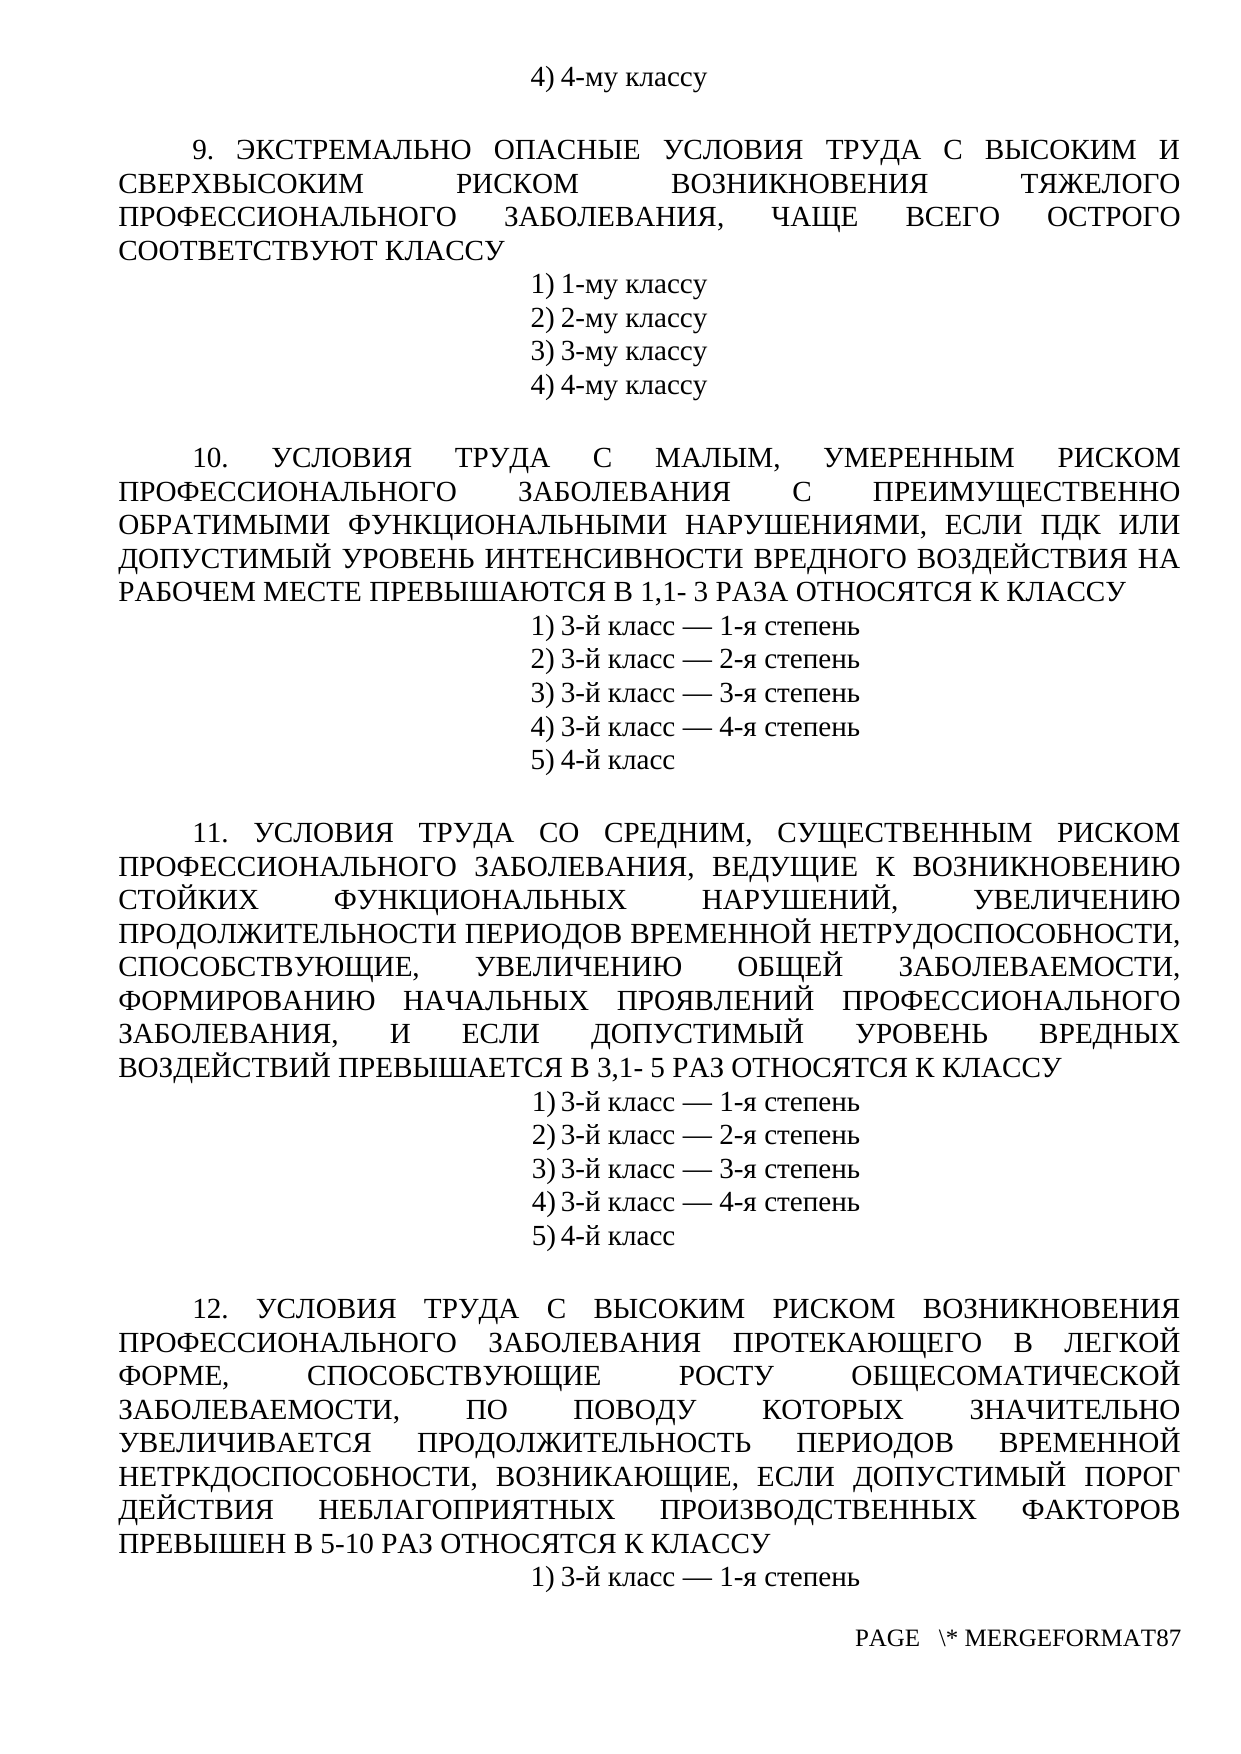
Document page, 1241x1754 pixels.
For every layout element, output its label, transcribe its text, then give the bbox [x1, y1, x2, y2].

list 3-й класс — 4-я степень [530, 709, 1181, 742]
text 9. ЭКСТРЕМАЛЬНО ОПАСНЫЕ УСЛОВИЯ ТРУДА С ВЫСОКИМ И СВЕРХВЫСОКИМ РИСКОМ ВОЗНИКНОВЕНИЯ ТЯЖЕЛОГО ПРОФЕССИОНАЛЬНОГО ЗАБОЛЕВАНИЯ, ЧАЩЕ ВСЕГО ОСТРОГО СООТВЕТСТВУЮТ КЛАССУ [118, 132, 1181, 266]
list 2-му классу [530, 300, 1181, 333]
list 3-й класс — 1-я степень [530, 608, 1181, 642]
list 4-му классу [530, 59, 1181, 93]
list 4-й класс [532, 1218, 1181, 1251]
text 12. УСЛОВИЯ ТРУДА С ВЫСОКИМ РИСКОМ ВОЗНИКНОВЕНИЯ ПРОФЕССИОНАЛЬНОГО ЗАБОЛЕВАНИЯ ПРОТЕКАЮЩЕГО В ЛЕГКОЙ ФОРМЕ, СПОСОБСТВУЮЩИЕ РОСТУ ОБЩЕСОМАТИЧЕСКОЙ ЗАБОЛЕВАЕМОСТИ, ПО ПОВОДУ КОТОРЫХ ЗНАЧИТЕЛЬНО УВЕЛИЧИВАЕТСЯ ПРОДОЛЖИТЕЛЬНОСТЬ ПЕРИОДОВ ВРЕМЕННОЙ НЕТРКДОСПОСОБНОСТИ, ВОЗНИКАЮЩИЕ, ЕСЛИ ДОПУСТИМЫЙ ПОРОГ ДЕЙСТВИЯ НЕБЛАГОПРИЯТНЫХ ПРОИЗВОДСТВЕННЫХ ФАКТОРОВ ПРЕВЫШЕН В 5-10 РАЗ ОТНОСЯТСЯ К КЛАССУ [118, 1291, 1181, 1559]
list 3-й класс — 3-я степень [530, 675, 1181, 709]
list 4-й класс [530, 742, 1181, 776]
list 4-му классу [530, 367, 1181, 401]
list 3-й класс — 2-я степень [532, 1117, 1181, 1151]
list 3-му классу [530, 333, 1181, 367]
text 10. УСЛОВИЯ ТРУДА С МАЛЫМ, УМЕРЕННЫМ РИСКОМ ПРОФЕССИОНАЛЬНОГО ЗАБОЛЕВАНИЯ С ПРЕИМУЩЕСТВЕННО ОБРАТИМЫМИ ФУНКЦИОНАЛЬНЫМИ НАРУШЕНИЯМИ, ЕСЛИ ПДК ИЛИ ДОПУСТИМЫЙ УРОВЕНЬ ИНТЕНСИВНОСТИ ВРЕДНОГО ВОЗДЕЙСТВИЯ НА РАБОЧЕМ МЕСТЕ ПРЕВЫШАЮТСЯ В 1,1- 3 РАЗА ОТНОСЯТСЯ К КЛАССУ [118, 440, 1181, 608]
text 11. УСЛОВИЯ ТРУДА СО СРЕДНИМ, СУЩЕСТВЕННЫМ РИСКОМ ПРОФЕССИОНАЛЬНОГО ЗАБОЛЕВАНИЯ, ВЕДУЩИЕ К ВОЗНИКНОВЕНИЮ СТОЙКИХ ФУНКЦИОНАЛЬНЫХ НАРУШЕНИЙ, УВЕЛИЧЕНИЮ ПРОДОЛЖИТЕЛЬНОСТИ ПЕРИОДОВ ВРЕМЕННОЙ НЕТРУДОСПОСОБНОСТИ, СПОСОБСТВУЮЩИЕ, УВЕЛИЧЕНИЮ ОБЩЕЙ ЗАБОЛЕВАЕМОСТИ, ФОРМИРОВАНИЮ НАЧАЛЬНЫХ ПРОЯВЛЕНИЙ ПРОФЕССИОНАЛЬНОГО ЗАБОЛЕВАНИЯ, И ЕСЛИ ДОПУСТИМЫЙ УРОВЕНЬ ВРЕДНЫХ ВОЗДЕЙСТВИЙ ПРЕВЫШАЕТСЯ В 3,1- 5 РАЗ ОТНОСЯТСЯ К КЛАССУ [118, 815, 1181, 1084]
list 3-й класс — 1-я степень [530, 1559, 1181, 1593]
list 3-й класс — 4-я степень [532, 1184, 1181, 1218]
list 3-й класс — 3-я степень [532, 1151, 1181, 1184]
list 3-й класс — 2-я степень [530, 642, 1181, 675]
list 3-й класс — 1-я степень [532, 1084, 1181, 1117]
list 1-му классу [530, 266, 1181, 300]
